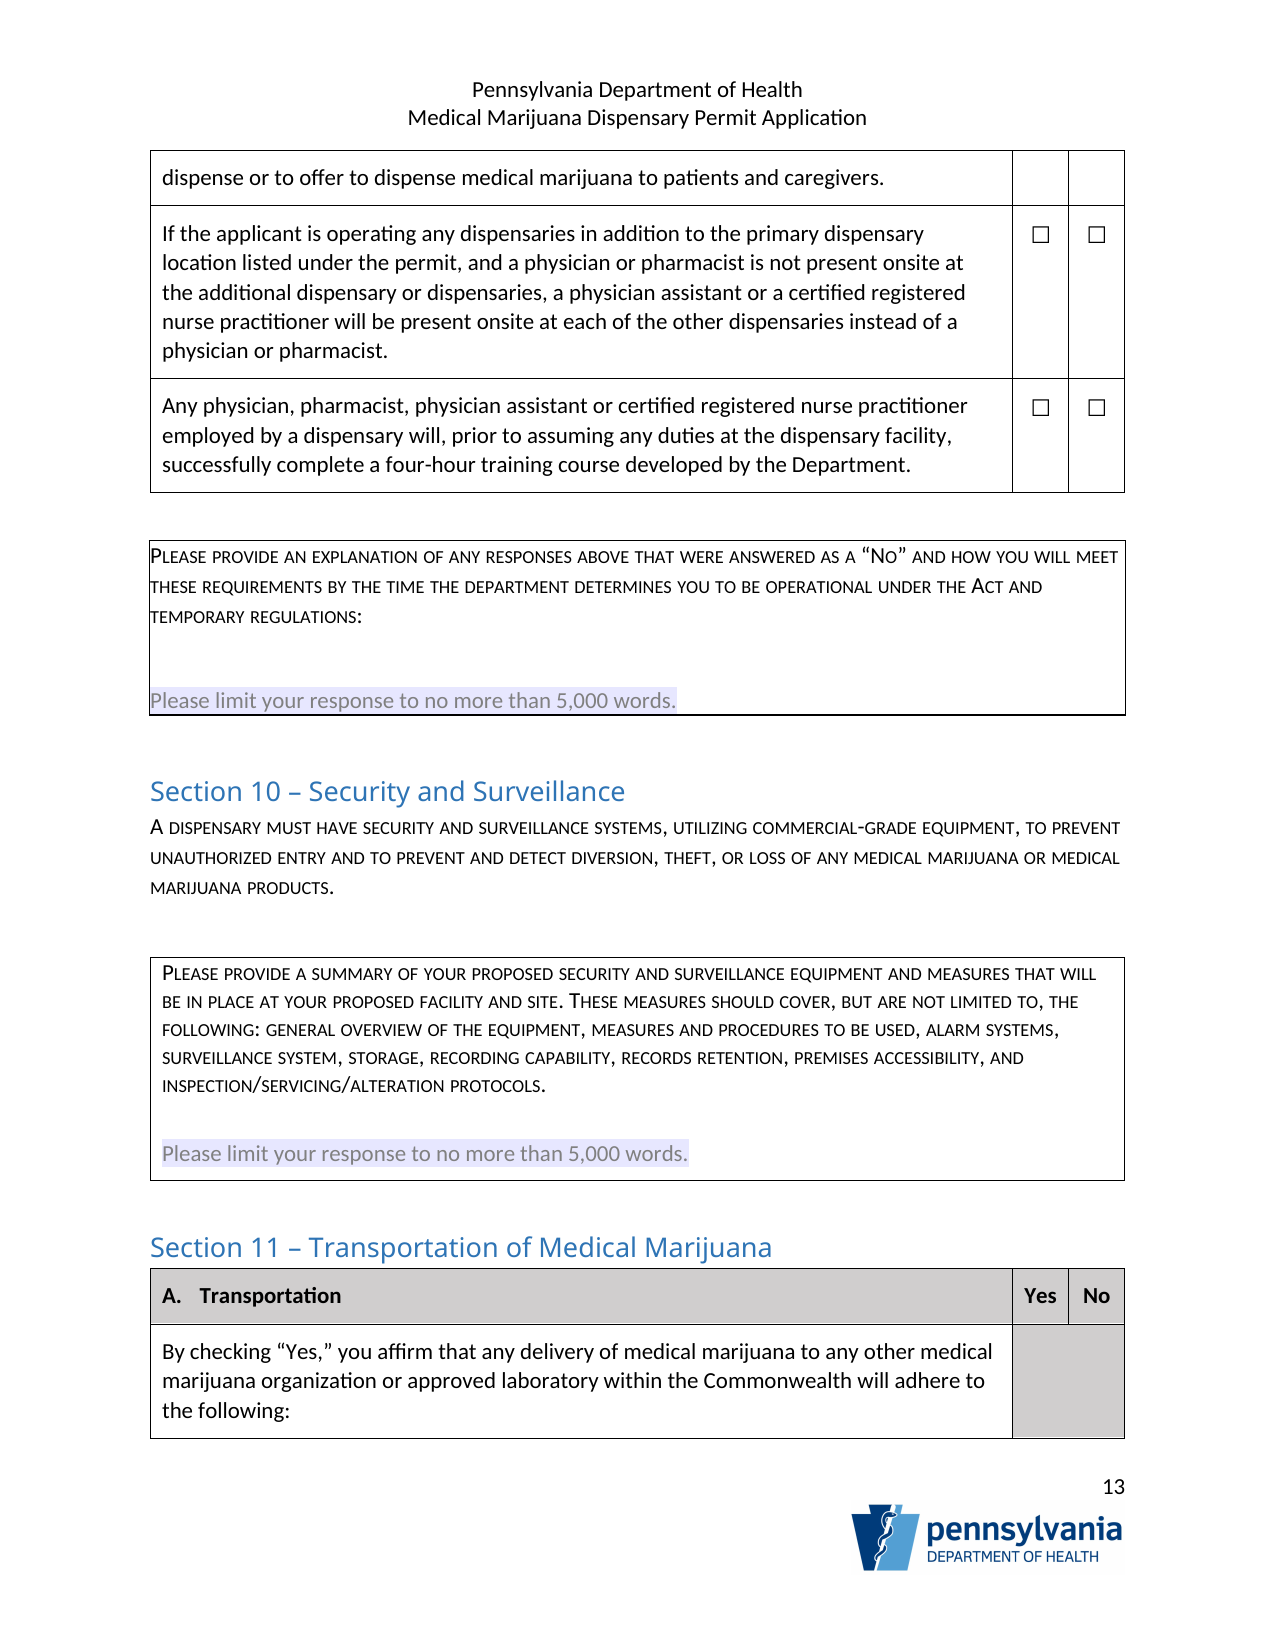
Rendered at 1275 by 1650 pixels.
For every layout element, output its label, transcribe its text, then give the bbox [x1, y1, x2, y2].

table_cell [1013, 1325, 1124, 1437]
text A dispensary must have security and surveillance systems, utilizing commercial-grade equipment, to prevent unauthorized entry and to prevent and detect diversion, theft, or loss of any medical marijuana or medical marijuana products. [150, 812, 1125, 900]
table_header Yes [1013, 1269, 1068, 1323]
subtitle Section 11 – Transportation of Medical Marijuana [150, 1228, 1125, 1265]
text Please provide an explanation of any responses above that were answered as a “No” and how you will meet these requirements by the time the department determines you to be operational under the Act and temporary regulations: [150, 541, 1125, 629]
table_header No [1069, 1269, 1124, 1323]
table_cell Any physician, pharmacist, physician assistant or certified registered nurse practitioner employed by a dispensary will, prior to assuming any duties at the dispensary facility, successfully complete a four-hour training course developed by the Department. [151, 379, 1012, 492]
subtitle Section 10 – Security and Surveillance [150, 772, 1125, 809]
table_header Transportation [151, 1269, 1012, 1323]
table_header Please provide a summary of your proposed security and surveillance equipment and measures that will be in place at your proposed facility and site. These measures should cover, but are not limited to, the following: general overview of the equipment, measures and procedures to be used, alarm systems, surveillance system, storage, recording capability, records retention, premises accessibility, and inspection/servicing/alteration protocols. [151, 958, 1124, 1180]
table_cell If the applicant is operating any dispensaries in addition to the primary dispensary location listed under the permit, and a physician or pharmacist is not present onsite at the additional dispensary or dispensaries, a physician assistant or a certified registered nurse practitioner will be present onsite at each of the other dispensaries instead of a physician or pharmacist. [151, 206, 1012, 378]
picture [850, 1500, 1125, 1575]
